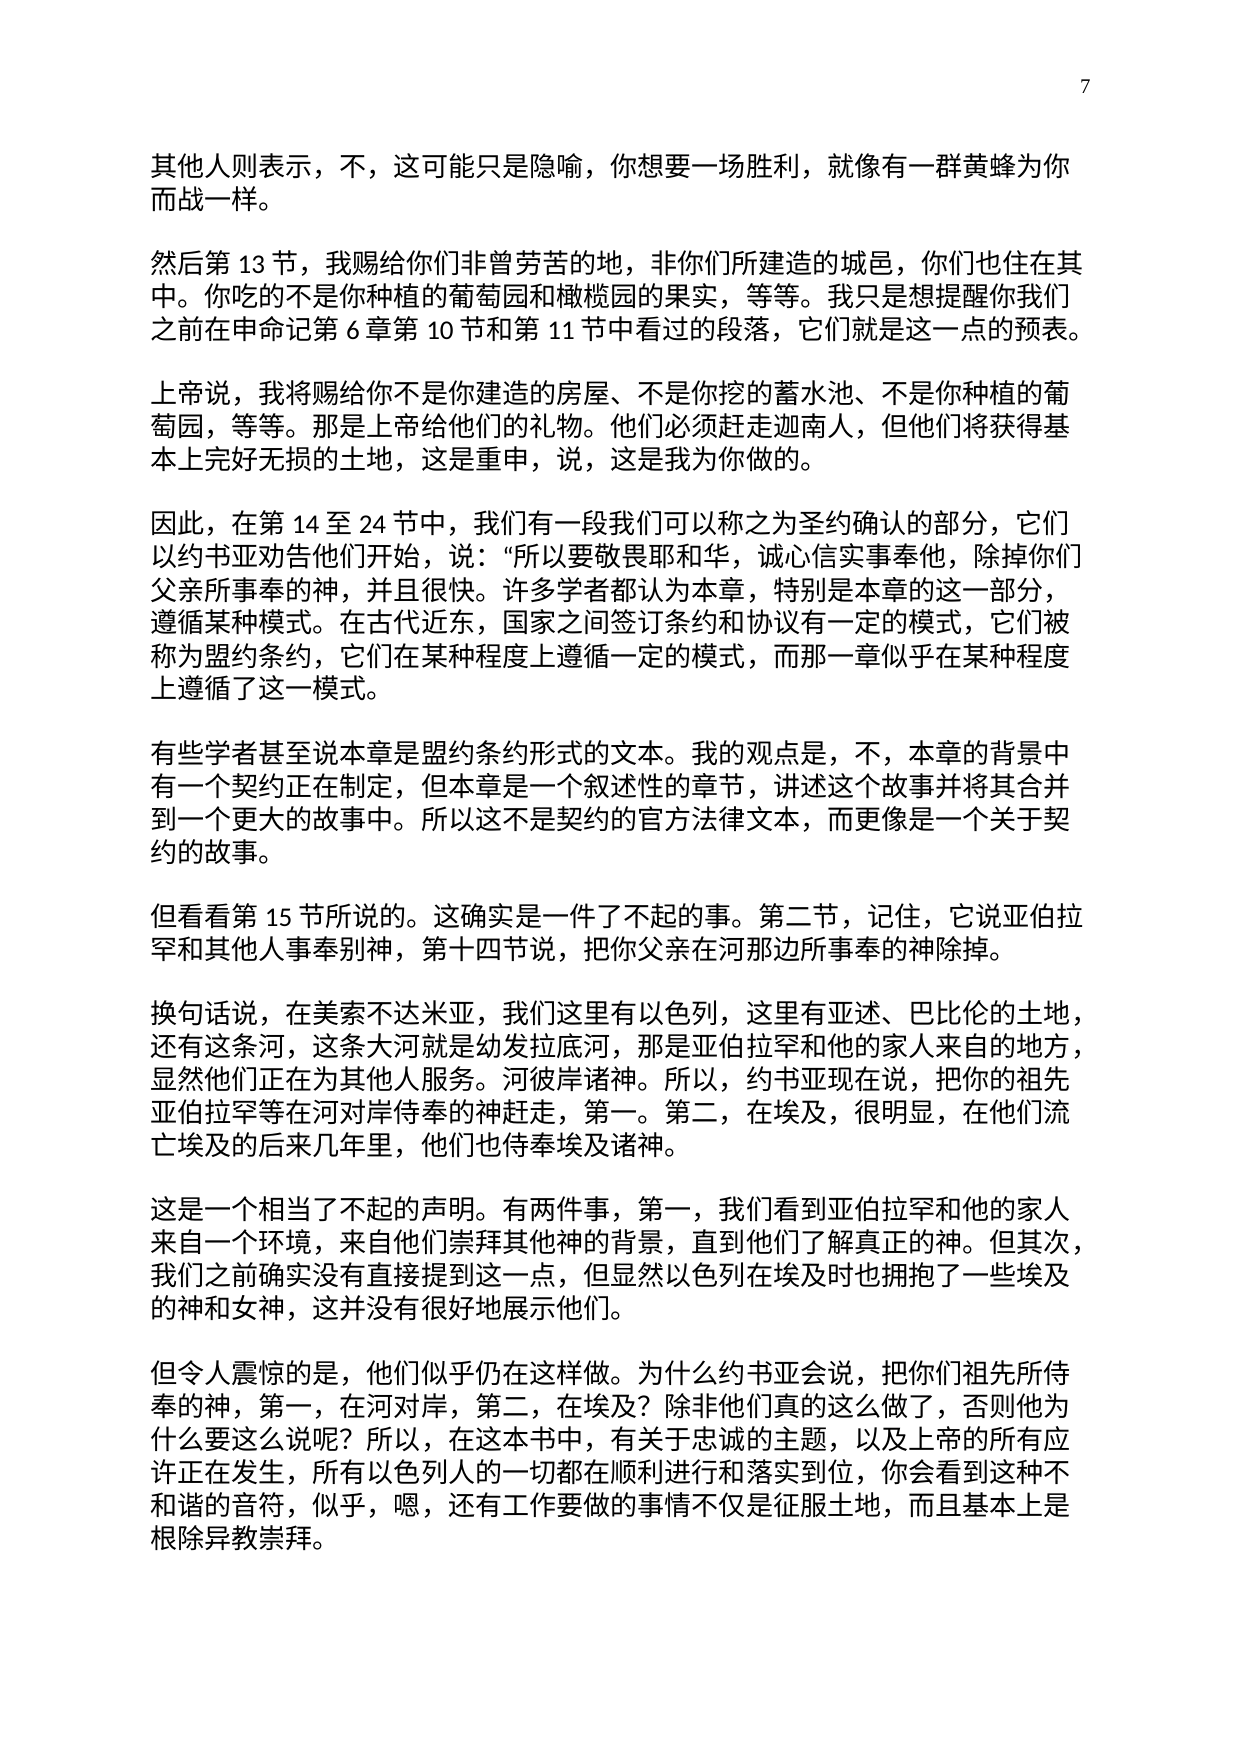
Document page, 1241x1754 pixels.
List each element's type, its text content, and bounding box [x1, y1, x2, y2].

text 换句话说，在美索不达米亚，我们这里有以色列，这里有亚述、巴比伦的土地，还有这条河，这条大河就是幼发拉底河，那是亚伯拉罕和他的家人来自的地方，显然他们正在为其他人服务。河彼岸诸神。所以，约书亚现在说，把你的祖先亚伯拉罕等在河对岸侍奉的神赶走，第一。第二，在埃及，很明显，在他们流亡埃及的后来几年里，他们也侍奉埃及诸神。 [150, 997, 1090, 1162]
text 这是一个相当了不起的声明。有两件事，第一，我们看到亚伯拉罕和他的家人来自一个环境，来自他们崇拜其他神的背景，直到他们了解真正的神。但其次，我们之前确实没有直接提到这一点，但显然以色列在埃及时也拥抱了一些埃及的神和女神，这并没有很好地展示他们。 [150, 1193, 1090, 1326]
text 但令人震惊的是，他们似乎仍在这样做。为什么约书亚会说，把你们祖先所侍奉的神，第一，在河对岸，第二，在埃及？除非他们真的这么做了，否则他为什么要这么说呢？所以，在这本书中，有关于忠诚的主题，以及上帝的所有应许正在发生，所有以色列人的一切都在顺利进行和落实到位，你会看到这种不和谐的音符，似乎，嗯，还有工作要做的事情不仅是征服土地，而且基本上是根除异教崇拜。 [150, 1357, 1090, 1555]
text 有些学者甚至说本章是盟约条约形式的文本。我的观点是，不，本章的背景中有一个契约正在制定，但本章是一个叙述性的章节，讲述这个故事并将其合并到一个更大的故事中。所以这不是契约的官方法律文本，而更像是一个关于契约的故事。 [150, 737, 1090, 869]
text 然后第 13 节，我赐给你们非曾劳苦的地，非你们所建造的城邑，你们也住在其中。你吃的不是你种植的葡萄园和橄榄园的果实，等等。我只是想提醒你我们之前在申命记第 6 章第 10 节和第 11 节中看过的段落，它们就是这一点的预表。 [150, 247, 1090, 346]
text 但看看第 15 节所说的。这确实是一件了不起的事。第二节，记住，它说亚伯拉罕和其他人事奉别神，第十四节说，把你父亲在河那边所事奉的神除掉。 [150, 900, 1090, 966]
text 上帝说，我将赐给你不是你建造的房屋、不是你挖的蓄水池、不是你种植的葡萄园，等等。那是上帝给他们的礼物。他们必须赶走迦南人，但他们将获得基本上完好无损的土地，这是重申，说，这是我为你做的。 [150, 377, 1090, 476]
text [150, 150, 1090, 216]
text 因此，在第 14 至 24 节中，我们有一段我们可以称之为圣约确认的部分，它们以约书亚劝告他们开始，说：“所以要敬畏耶和华，诚心信实事奉他，除掉你们父亲所事奉的神，并且很快。许多学者都认为本章，特别是本章的这一部分，遵循某种模式。在古代近东，国家之间签订条约和协议有一定的模式，它们被称为盟约条约，它们在某种程度上遵循一定的模式，而那一章似乎在某种程度上遵循了这一模式。 [150, 508, 1090, 706]
